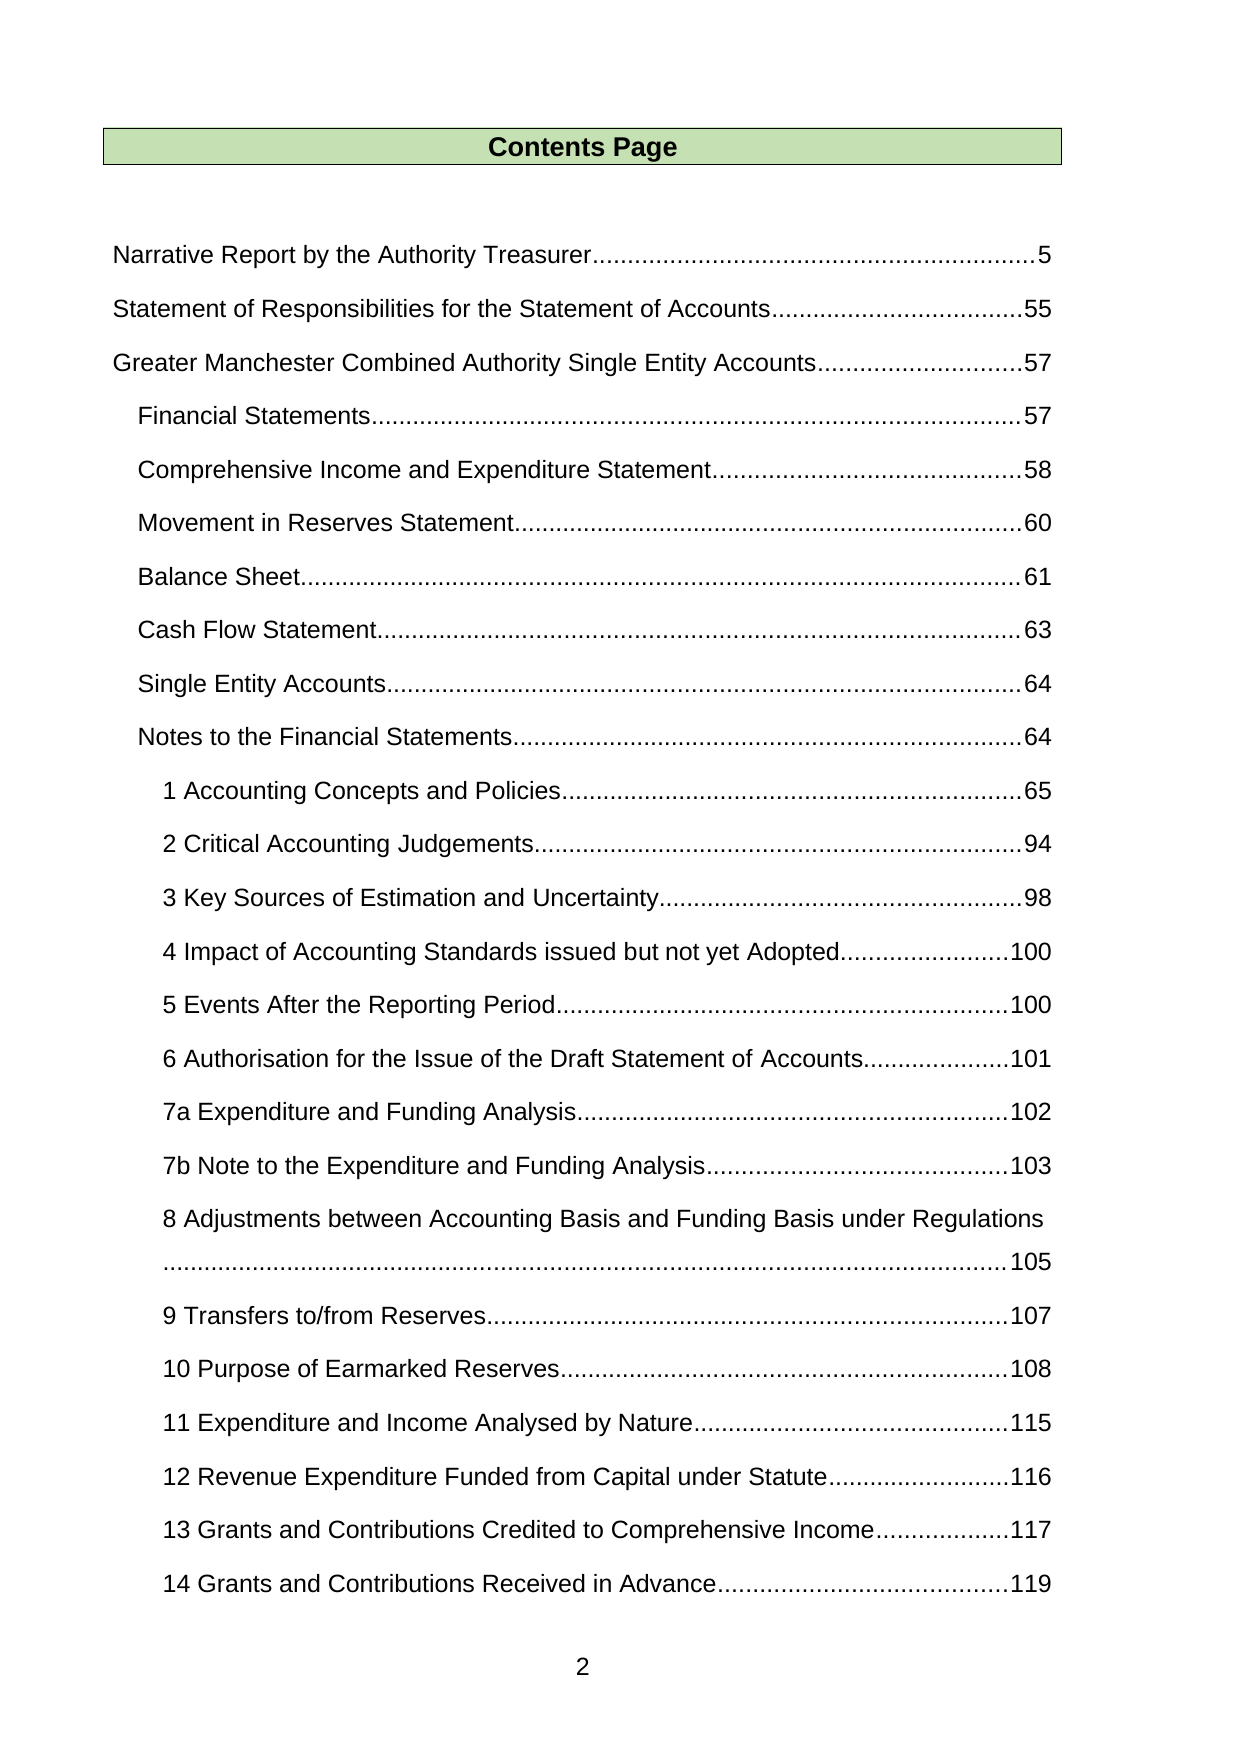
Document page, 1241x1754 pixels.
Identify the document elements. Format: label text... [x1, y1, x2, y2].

subtitle Contents Page [104, 129, 1061, 164]
